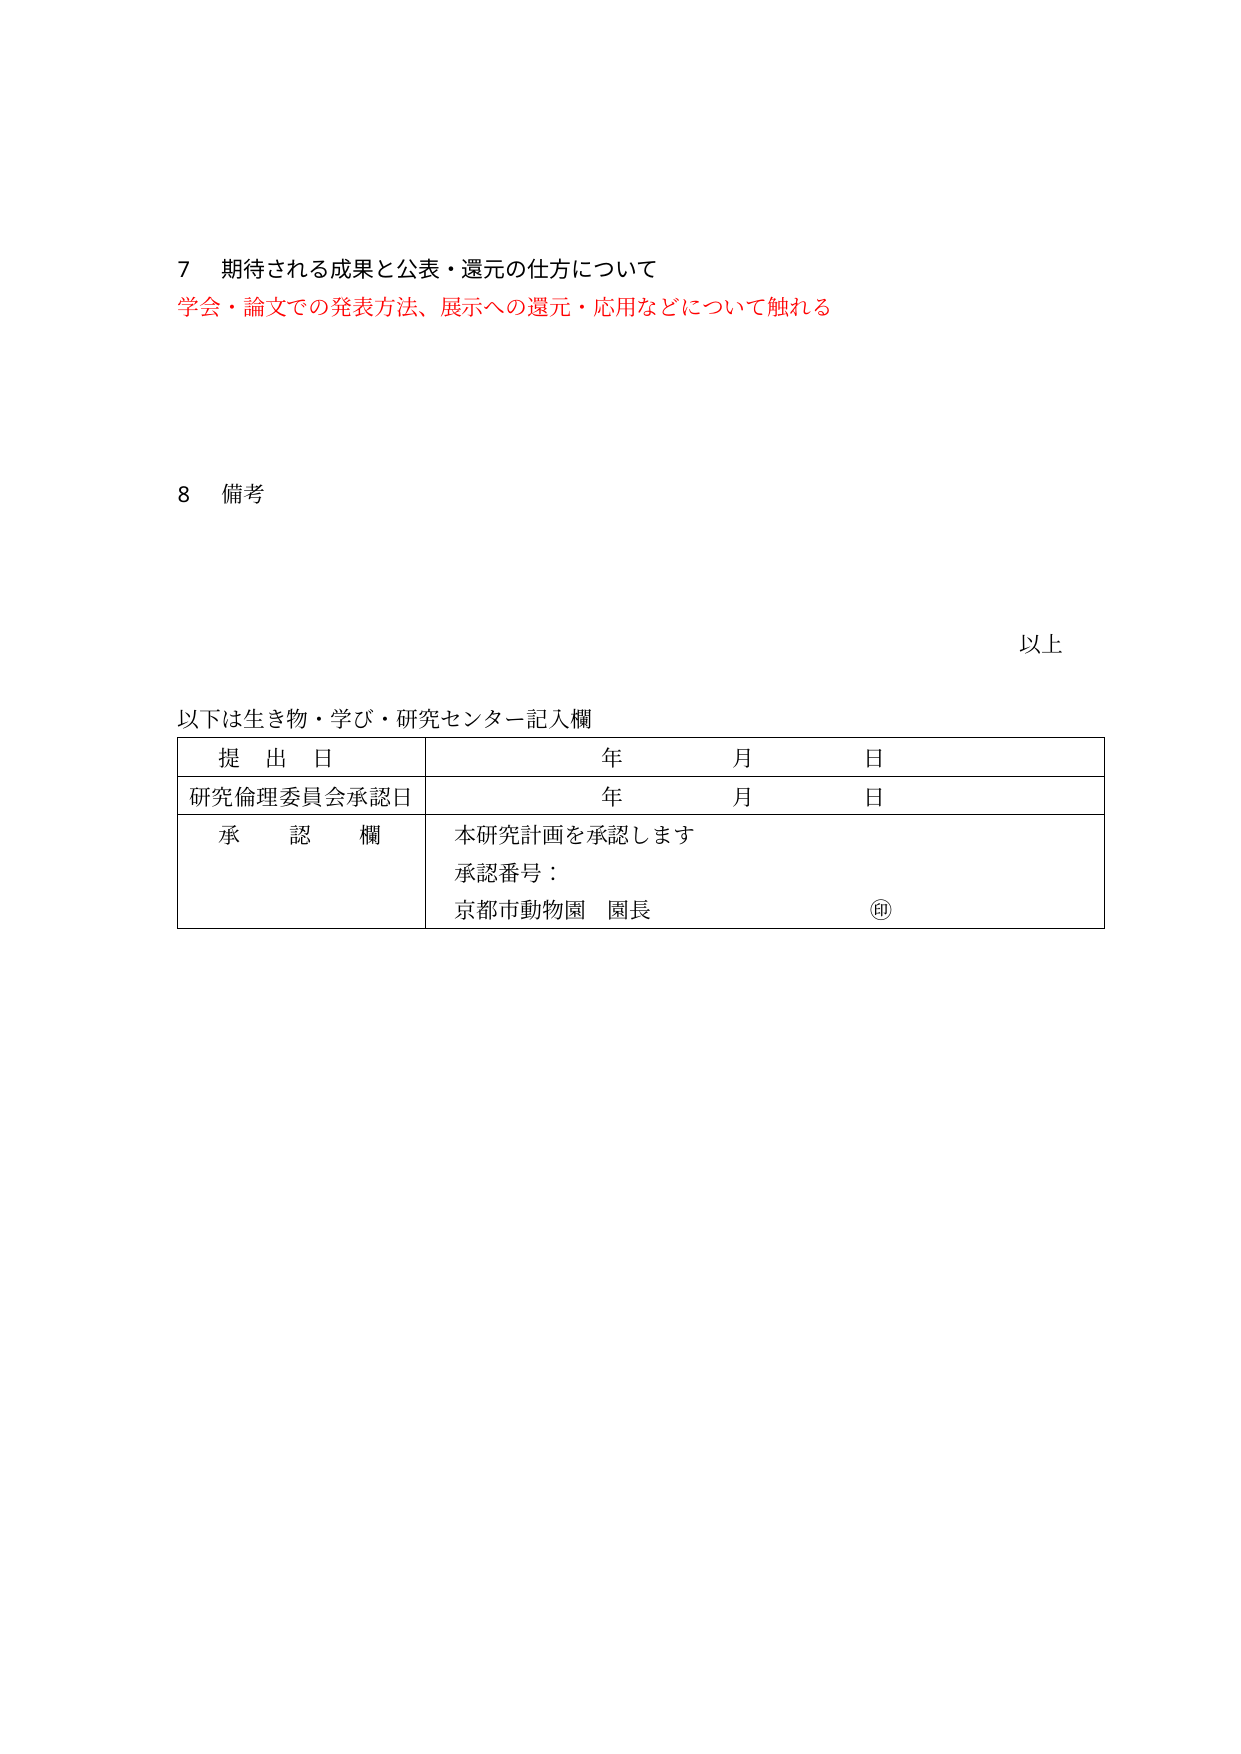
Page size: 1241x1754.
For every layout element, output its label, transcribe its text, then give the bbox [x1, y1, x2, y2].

list 備考 [177, 475, 1063, 512]
table_cell 研究倫理委員会承認日 [178, 777, 425, 814]
list 期待される成果と公表・還元の仕方について [177, 250, 1063, 287]
text 以上 [177, 625, 1063, 662]
table_cell 本研究計画を承認します 承認番号： 京都市動物園 園長 ㊞ [426, 815, 1104, 928]
table_header 提出日 [178, 738, 425, 776]
table_header 年 月 日 [426, 738, 1104, 776]
text 以下は生き物・学び・研究センター記入欄 [177, 700, 1063, 737]
table_cell 年 月 日 [426, 777, 1104, 814]
text 学会・論文での発表方法、展示への還元・応用などについて触れる [177, 287, 1063, 325]
table_cell 承認欄 [178, 815, 425, 928]
